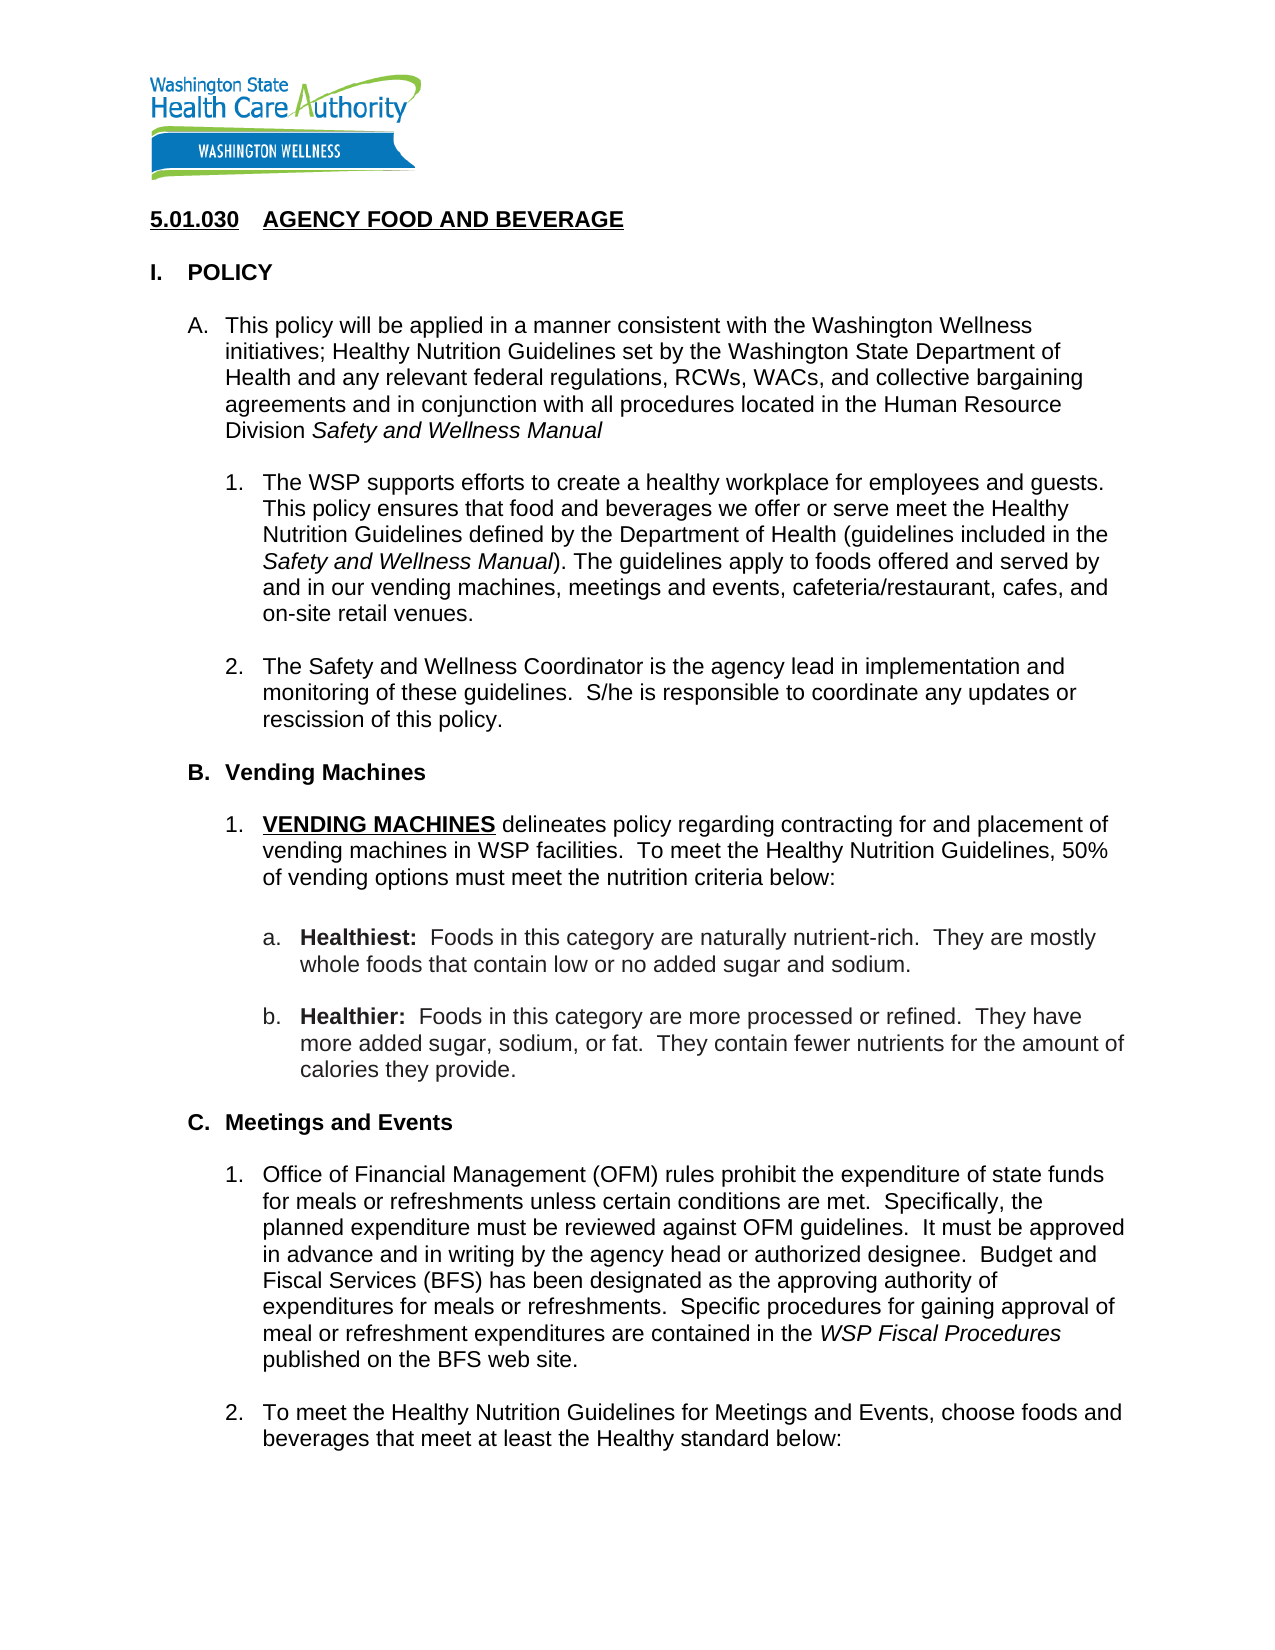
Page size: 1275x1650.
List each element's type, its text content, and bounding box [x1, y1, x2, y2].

list 1. Office of Financial Management (OFM) rules prohibit the expenditure of state funds for meals or refreshments unless certain conditions are met. Specifically, the planned expenditure must be reviewed against OFM guidelines. It must be approved in advance and in writing by the agency head or authorized designee. Budget and Fiscal Services (BFS) has been designated as the approving authority of expenditures for meals or refreshments. Specific procedures for gaining approval of meal or refreshment expenditures are contained in the WSP Fiscal Procedures published on the BFS web site. [225, 1161, 1125, 1372]
text B. Vending Machines [187, 758, 1125, 785]
text C. Meetings and Events [187, 1109, 1125, 1135]
list This policy will be applied in a manner consistent with the Washington Wellness initiatives; Healthy Nutrition Guidelines set by the Washington State Department of Health and any relevant federal regulations, RCWs, WACs, and collective bargaining agreements and in conjunction with all procedures located in the Human Resource Division Safety and Wellness Manual [187, 312, 1125, 468]
text a. Healthiest: Foods in this category are naturally nutrient-rich. They are mostly whole foods that contain low or no added sugar and sodium. [262, 924, 1125, 977]
text I. POLICY [150, 259, 1125, 285]
picture [150, 74, 421, 180]
list 1. The WSP supports efforts to create a healthy workplace for employees and guests. This policy ensures that food and beverages we offer or serve meet the Healthy Nutrition Guidelines defined by the Department of Health (guidelines included in the Safety and Wellness Manual). The guidelines apply to foods offered and served by and in our vending machines, meetings and events, cafeteria/restaurant, cafes, and on-site retail venues. [225, 468, 1125, 627]
list 2. The Safety and Wellness Coordinator is the agency lead in implementation and monitoring of these guidelines. S/he is responsible to coordinate any updates or rescission of this policy. [225, 653, 1125, 732]
list 1. VENDING MACHINES delineates policy regarding contracting for and placement of vending machines in WSP facilities. To meet the Healthy Nutrition Guidelines, 50% of vending options must meet the nutrition criteria below: [225, 811, 1125, 924]
text b. Healthier: Foods in this category are more processed or refined. They have more added sugar, sodium, or fat. They contain fewer nutrients for the amount of calories they provide. [262, 1003, 1125, 1082]
list 5.01.030 AGENCY FOOD AND BEVERAGE [150, 206, 1125, 232]
list 2. To meet the Healthy Nutrition Guidelines for Meetings and Events, choose foods and beverages that meet at least the Healthy standard below: [225, 1399, 1125, 1485]
